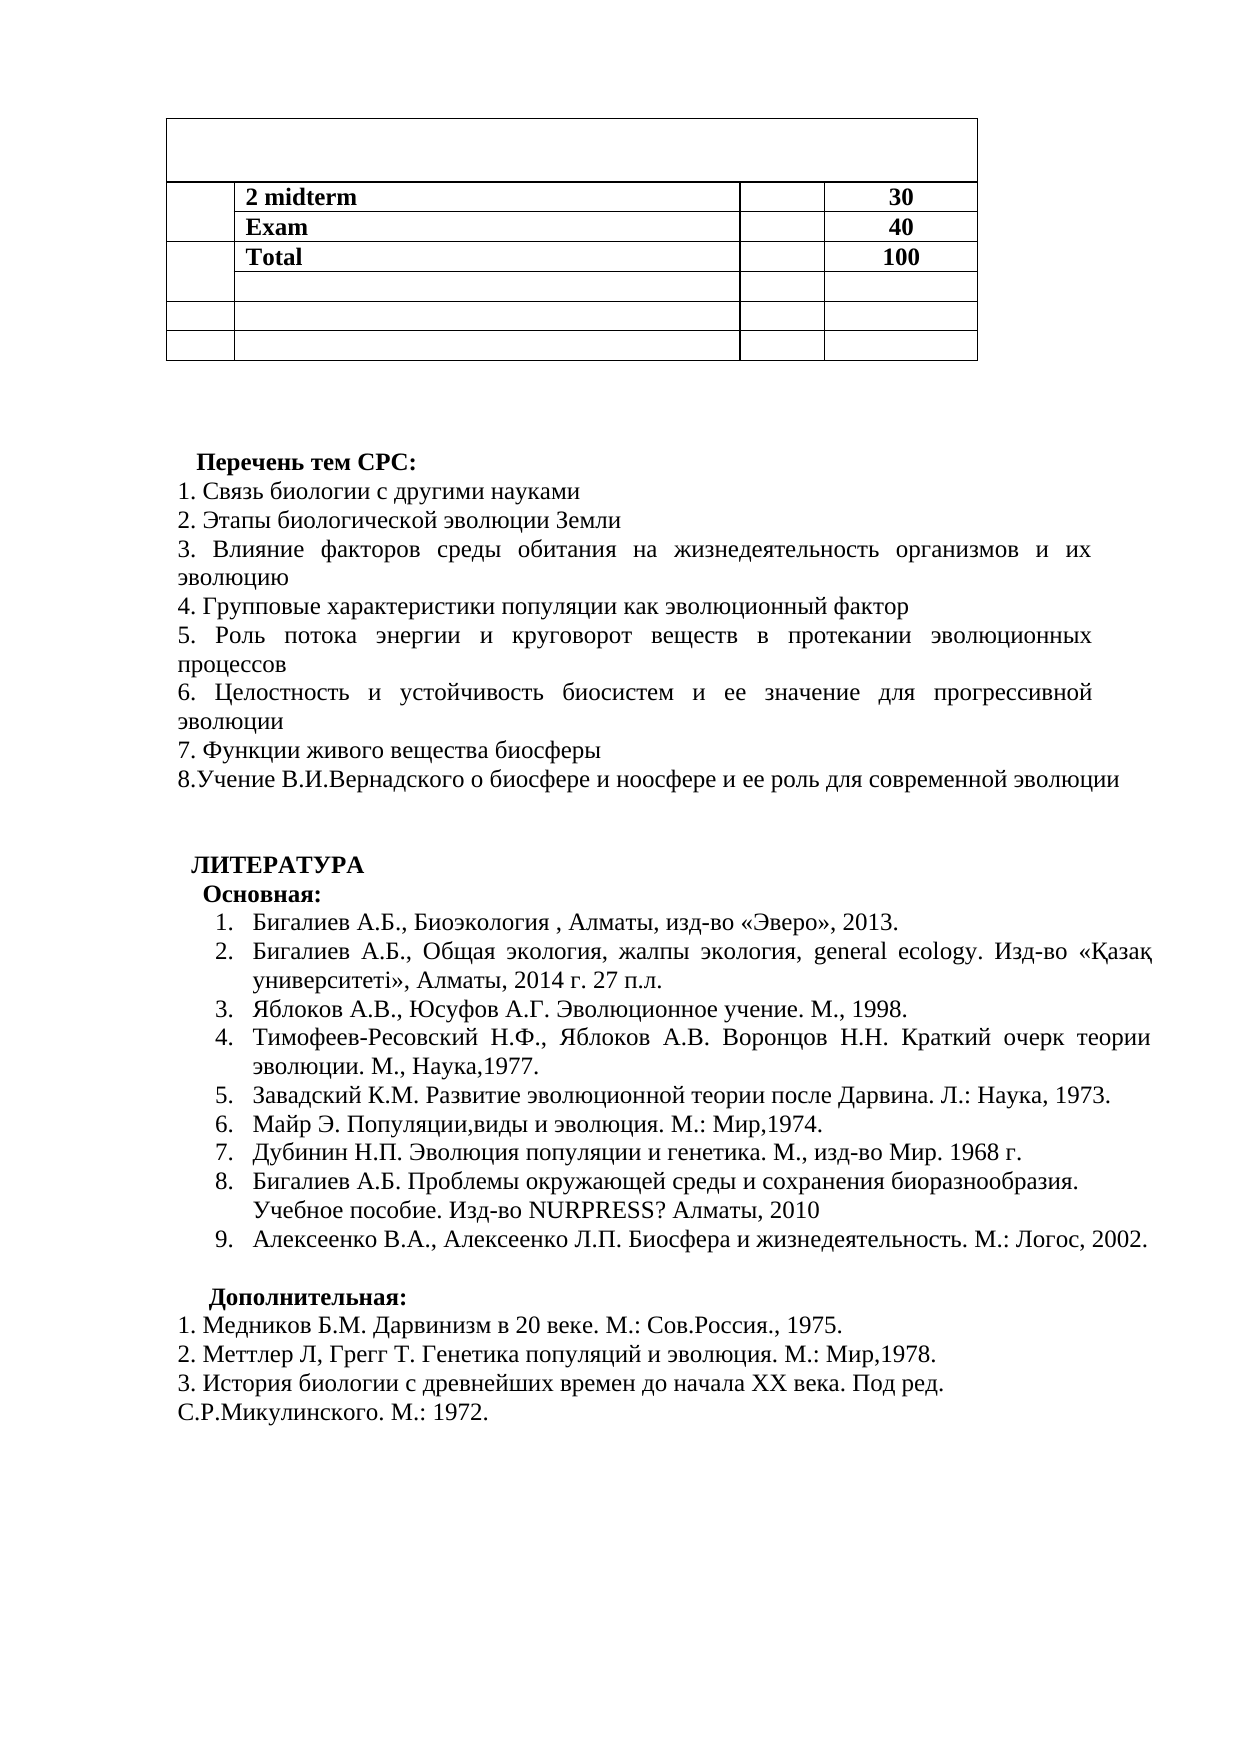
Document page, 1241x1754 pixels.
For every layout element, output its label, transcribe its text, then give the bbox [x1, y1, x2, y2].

text Дополнительная: [177, 1282, 1152, 1310]
list Тимофеев-Ресовский Н.Ф., Яблоков А.В. Воронцов Н.Н. Краткий очерк теории эволюции. М., Наука,1977. [215, 1022, 1152, 1080]
table_cell [825, 302, 977, 330]
table_cell 100 [825, 242, 977, 271]
text 1. Связь биологии с другими науками [177, 476, 1093, 505]
text ЛИТЕРАТУРА [177, 850, 1152, 879]
table_cell [167, 183, 234, 241]
table_cell [235, 331, 739, 360]
table_cell [741, 302, 824, 330]
list Завадский К.М. Развитие эволюционной теории после Дарвина. Л.: Наука, 1973. [215, 1080, 1152, 1109]
table_cell [741, 212, 824, 241]
table_cell [167, 302, 234, 330]
text 8.Учение В.И.Вернадского о биосфере и ноосфере и ее роль для современной эволюции [177, 764, 1122, 792]
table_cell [167, 119, 977, 181]
text Основная: [177, 879, 1152, 907]
table_cell [741, 242, 824, 271]
table_cell [235, 272, 739, 301]
list Бигалиев А.Б., Биоэкология , Алматы, изд-во «Эверо», 2013. [215, 907, 1152, 936]
table_cell [741, 183, 824, 211]
text 4. Групповые характеристики популяции как эволюционный фактор [177, 591, 1093, 620]
table_cell 30 [825, 183, 977, 211]
table_cell Total [235, 242, 739, 271]
table_cell 2 midterm [235, 183, 739, 211]
list Дубинин Н.П. Эволюция популяции и генетика. М., изд-во Мир. 1968 г. [215, 1137, 1152, 1166]
table_cell Exam [235, 212, 739, 241]
list Бигалиев А.Б. Проблемы окружающей среды и сохранения биоразнообразия. Учебное пособие. Изд-во NURPRESS? Алматы, 2010 [215, 1166, 1152, 1224]
table_cell [167, 331, 234, 360]
table_cell [741, 331, 824, 360]
text 7. Функции живого вещества биосферы [177, 735, 1093, 764]
list Алексеенко В.А., Алексеенко Л.П. Биосфера и жизнедеятельность. М.: Логос, 2002. [215, 1224, 1152, 1252]
text 3. Влияние факторов среды обитания на жизнедеятельность организмов и их эволюцию [177, 534, 1093, 591]
text Перечень тем СРС: [177, 447, 1093, 476]
text 1. Медников Б.М. Дарвинизм в 20 веке. М.: Сов.Россия., 1975. 2. Меттлер Л, Грегг Т. Генетика популяций и эволюция. М.: Мир,1978. 3. История биологии с древнейших времен до начала ХХ века. Под ред. С.Р.Микулинского. М.: 1972. [177, 1310, 1152, 1425]
text 5. Роль потока энергии и круговорот веществ в протекании эволюционных процессов [177, 620, 1093, 677]
table_cell [167, 242, 234, 301]
list Бигалиев А.Б., Общая экология, жалпы экология, general ecology. Изд-во «Қазақ университеті», Алматы, 2014 г. 27 п.л. [215, 936, 1152, 994]
text 6. Целостность и устойчивость биосистем и ее значение для прогрессивной эволюции [177, 677, 1093, 735]
table_cell [825, 272, 977, 301]
table_cell [235, 302, 739, 330]
list Яблоков А.В., Юсуфов А.Г. Эволюционное учение. М., 1998. [215, 994, 1152, 1022]
table_cell [741, 272, 824, 301]
table_cell [825, 331, 977, 360]
text 2. Этапы биологической эволюции Земли [177, 505, 1093, 534]
list Майр Э. Популяции,виды и эволюция. М.: Мир,1974. [215, 1109, 1152, 1137]
table_cell 40 [825, 212, 977, 241]
